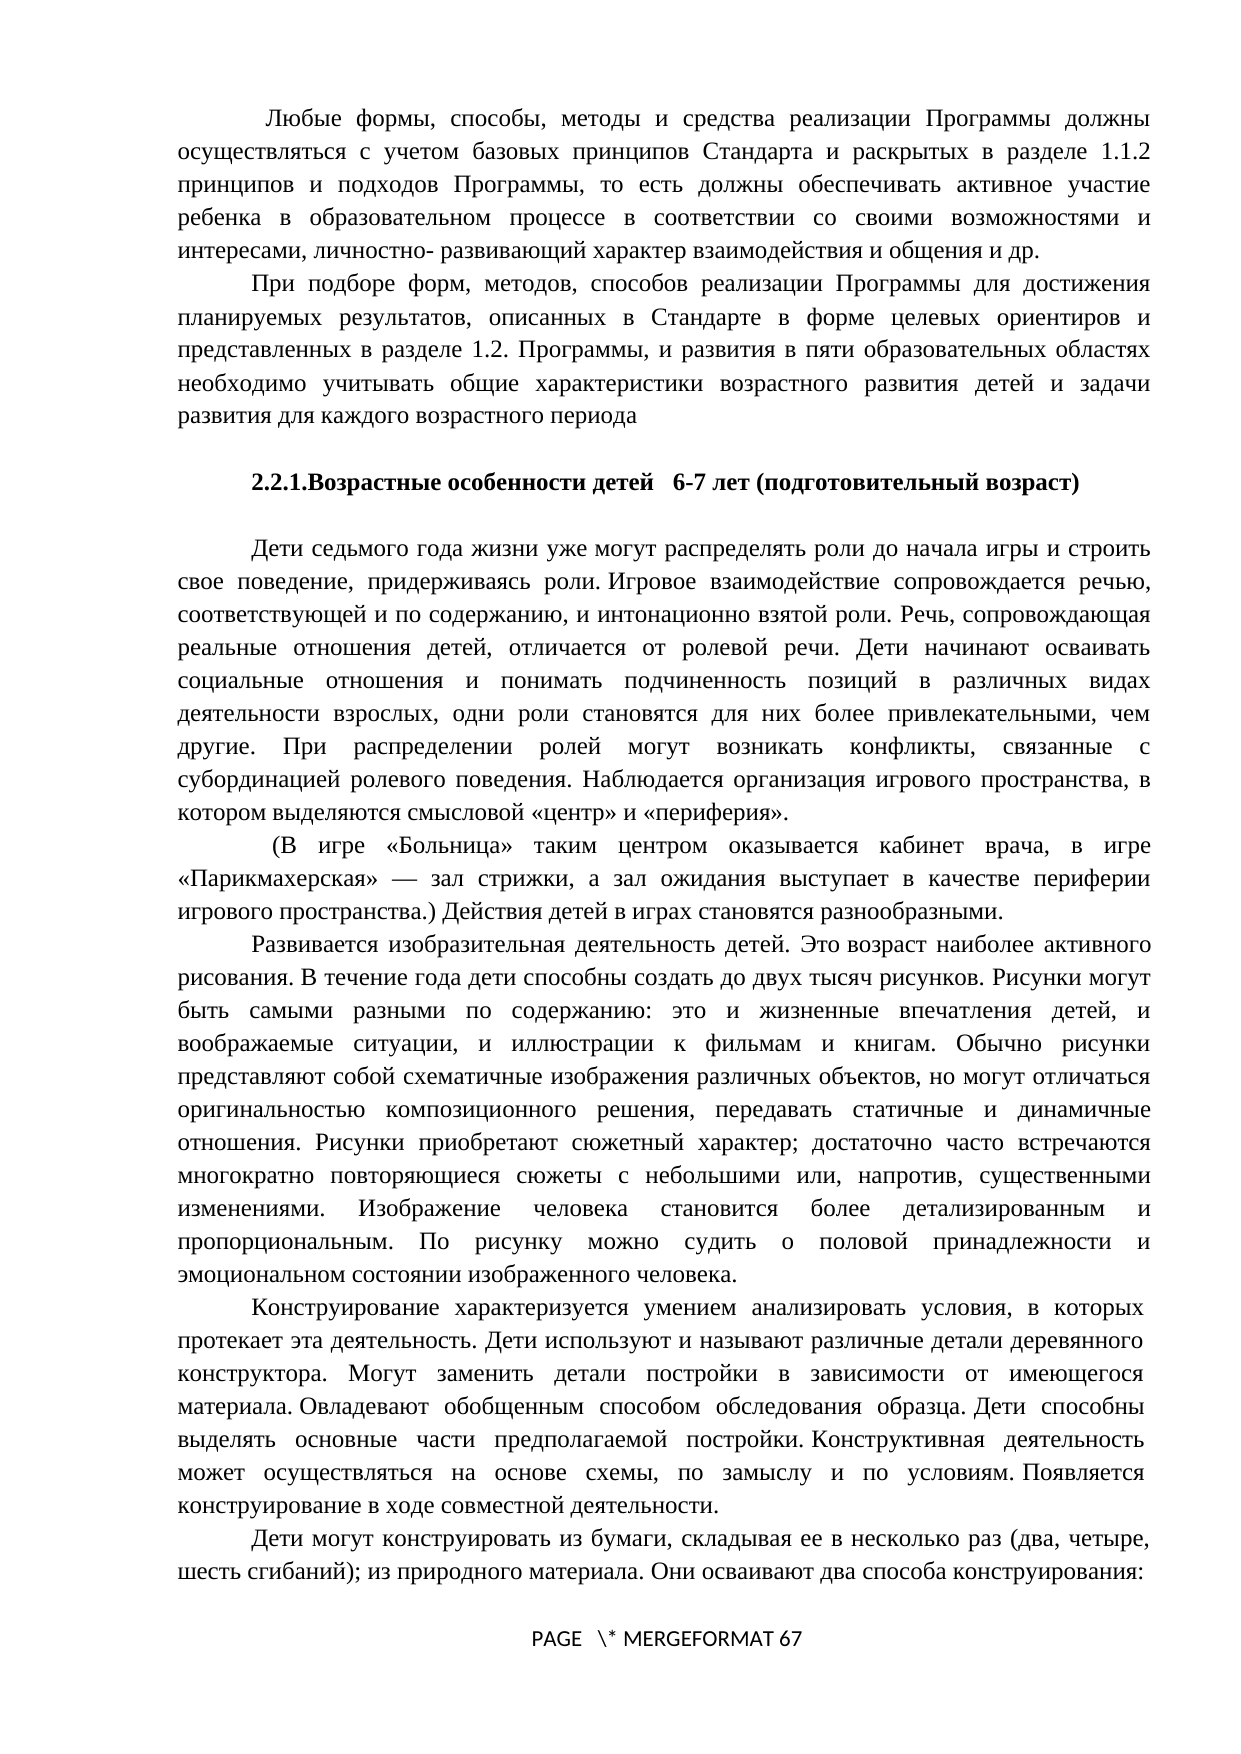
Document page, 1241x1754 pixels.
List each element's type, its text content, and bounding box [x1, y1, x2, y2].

text Конструирование характеризуется умением анализировать условия, в которых протекает эта деятельность. Дети используют и называют различные детали деревянного конструктора. Могут заменить детали постройки в зависимости от имеющегося материала. Овладевают обобщенным способом обследования образца. Дети способны выделять основные части предполагаемой постройки. Конструктивная деятельность может осуществляться на основе схемы, по замыслу и по условиям. Появляется конструирование в ходе совместной деятельности. [177, 1292, 1144, 1519]
text 2.2.1.Возрастные особенности детей 6-7 лет (подготовительный возраст) [177, 467, 1152, 495]
text Развивается изобразительная деятельность детей. Это возраст наиболее активного рисования. В течение года дети способны создать до двух тысяч рисунков. Рисунки могут быть самыми разными по содержанию: это и жизненные впечатления детей, и воображаемые ситуации, и иллюстрации к фильмам и книгам. Обычно рисунки представляют собой схематичные изображения различных объектов, но могут отличаться оригинальностью композиционного решения, передавать статичные и динамичные отношения. Рисунки приобретают сюжетный характер; достаточно часто встречаются многократно повторяющиеся сюжеты с небольшими или, напротив, существенными изменениями. Изображение человека становится более детализированным и пропорциональным. По рисунку можно судить о половой принадлежности и эмоциональном состоянии изображенного человека. [177, 929, 1152, 1288]
text Дети седьмого года жизни уже могут распределять роли до начала игры и строить свое поведение, придерживаясь роли. Игровое взаимодействие сопровождается речью, соответствующей и по содержанию, и интонационно взятой роли. Речь, сопровождающая реальные отношения детей, отличается от ролевой речи. Дети начинают осваивать социальные отношения и понимать подчиненность позиций в различных видах деятельности взрослых, одни роли становятся для них более привлекательными, чем другие. При распределении ролей могут возникать конфликты, связанные с субординацией ролевого поведения. Наблюдается организация игрового пространства, в котором выделяются смысловой «центр» и «периферия». [177, 533, 1152, 826]
text Дети могут конструировать из бумаги, складывая ее в несколько раз (два, четыре, шесть сгибаний); из природного материала. Они осваивают два способа конструирования: [177, 1523, 1152, 1585]
text (В игре «Больница» таким центром оказывается кабинет врача, в игре «Парикмахерская» — зал стрижки, а зал ожидания выступает в качестве периферии игрового пространства.) Действия детей в играх становятся разнообразными. [177, 830, 1152, 925]
text Любые формы, способы, методы и средства реализации Программы должны осуществляться с учетом базовых принципов Стандарта и раскрытых в разделе 1.1.2 принципов и подходов Программы, то есть должны обеспечивать активное участие ребенка в образовательном процессе в соответствии со своими возможностями и интересами, личностно- развивающий характер взаимодействия и общения и др. [177, 103, 1152, 264]
text При подборе форм, методов, способов реализации Программы для достижения планируемых результатов, описанных в Стандарте в форме целевых ориентиров и представленных в разделе 1.2. Программы, и развития в пяти образовательных областях необходимо учитывать общие характеристики возрастного развития детей и задачи развития для каждого возрастного периода [177, 268, 1152, 429]
